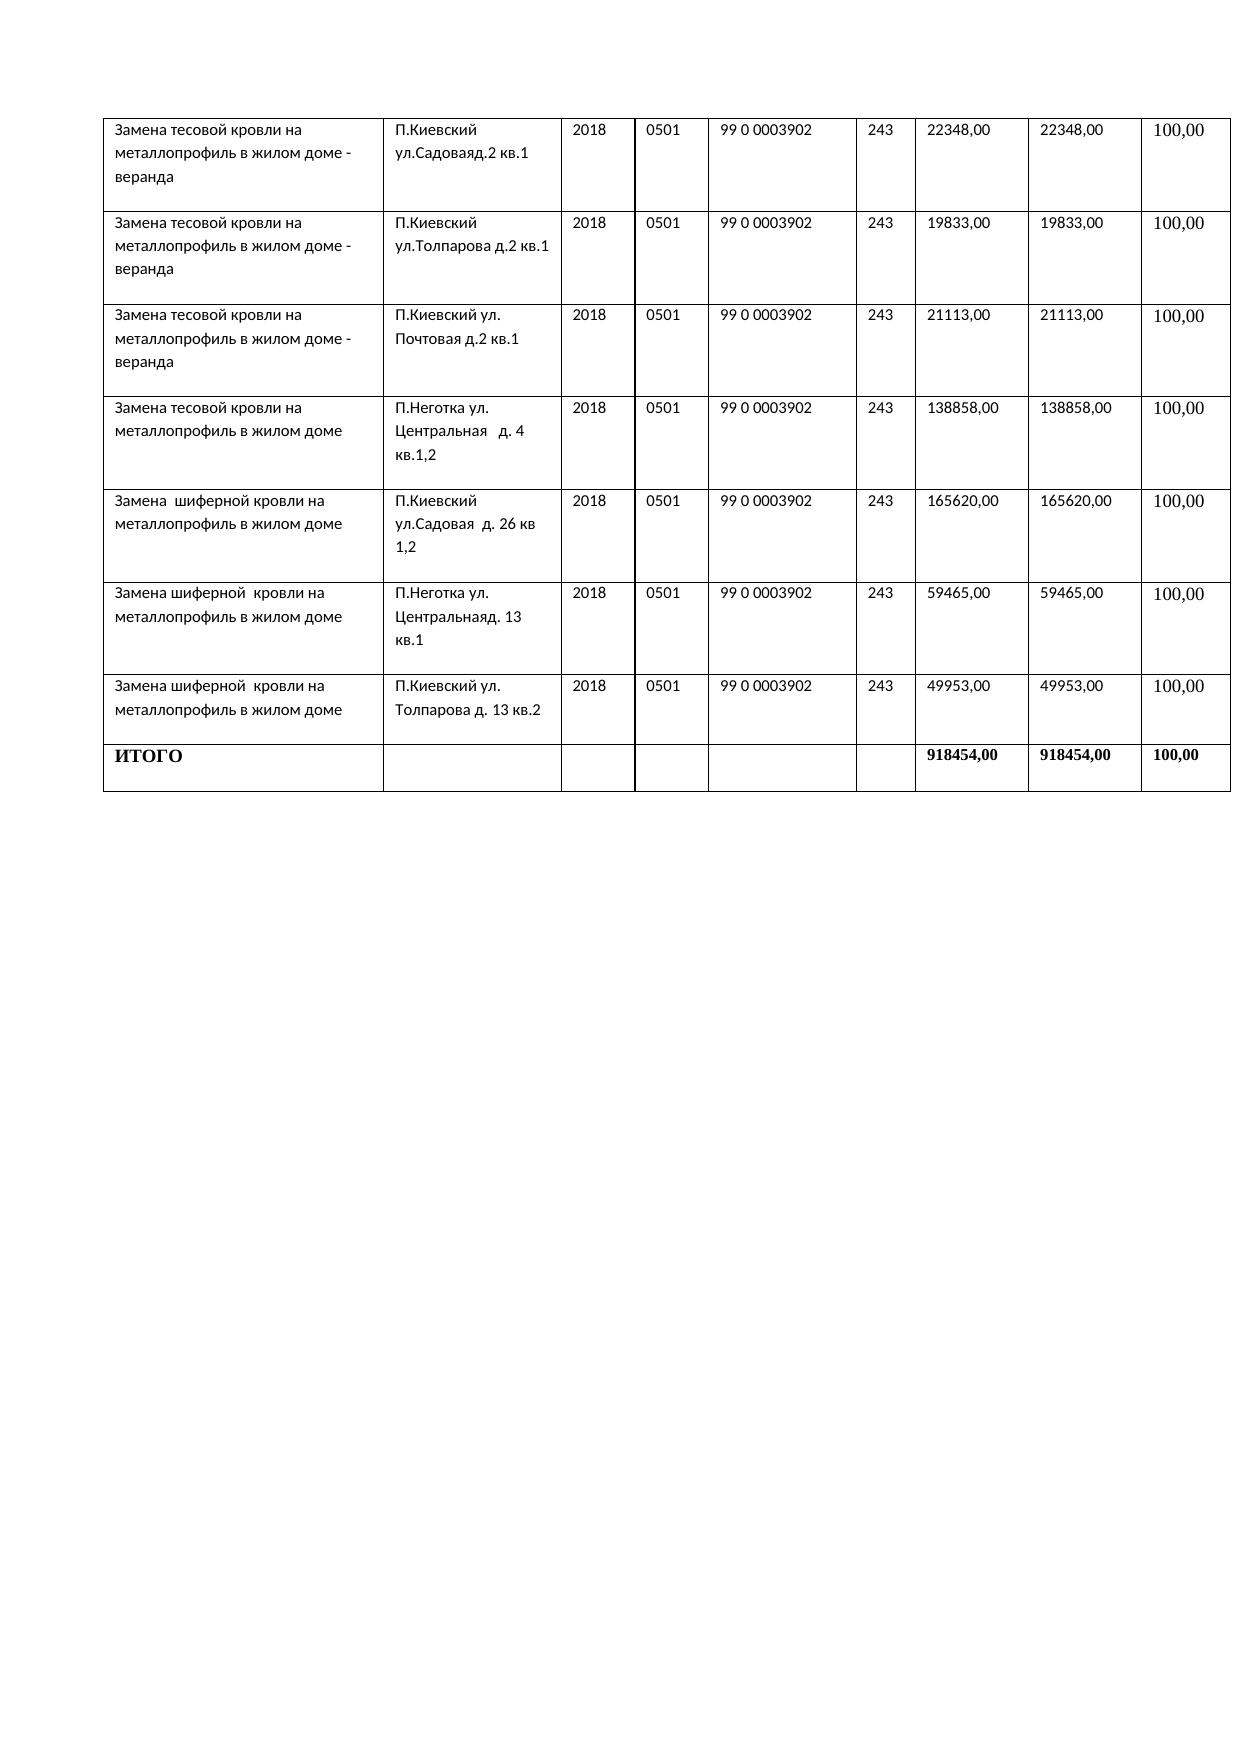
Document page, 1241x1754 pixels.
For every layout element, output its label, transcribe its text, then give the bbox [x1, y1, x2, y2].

table_cell 2018 [562, 119, 634, 211]
table_cell 0501 [636, 583, 708, 674]
table_cell [384, 745, 561, 791]
table_cell 243 [857, 305, 915, 396]
table_cell 100,00 [1142, 119, 1230, 211]
table_cell 99 0 0003902 [709, 305, 856, 396]
table_cell 99 0 0003902 [709, 119, 856, 211]
table_cell 243 [857, 490, 915, 582]
table_cell 2018 [562, 305, 634, 396]
table_cell 21113,00 [916, 305, 1028, 396]
table_cell [636, 745, 708, 791]
table_cell 165620,00 [1029, 490, 1141, 582]
table_cell 0501 [636, 119, 708, 211]
table_cell П.Неготка ул. Центральная д. 4 кв.1,2 [384, 397, 561, 489]
table_cell Замена шиферной кровли на металлопрофиль в жилом доме [104, 583, 383, 674]
table_cell 138858,00 [916, 397, 1028, 489]
table_cell ИТОГО [104, 745, 383, 791]
table_cell 243 [857, 397, 915, 489]
table_cell 100,00 [1142, 675, 1230, 744]
table_cell 100,00 [1142, 490, 1230, 582]
table_cell 19833,00 [916, 212, 1028, 303]
table_cell 2018 [562, 212, 634, 303]
table_cell П.Киевский ул.Толпарова д.2 кв.1 [384, 212, 561, 303]
table_cell 19833,00 [1029, 212, 1141, 303]
table_cell 99 0 0003902 [709, 397, 856, 489]
table_cell 99 0 0003902 [709, 583, 856, 674]
table_cell 59465,00 [1029, 583, 1141, 674]
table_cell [104, 119, 383, 211]
table_cell 0501 [636, 490, 708, 582]
table_cell 59465,00 [916, 583, 1028, 674]
table_cell П.Киевский ул.Садовая д. 26 кв 1,2 [384, 490, 561, 582]
table_cell 138858,00 [1029, 397, 1141, 489]
table_cell П.Неготка ул. Центральнаяд. 13 кв.1 [384, 583, 561, 674]
table_cell Замена шиферной кровли на металлопрофиль в жилом доме [104, 490, 383, 582]
table_cell 22348,00 [916, 119, 1028, 211]
table_cell 918454,00 [916, 745, 1028, 791]
table_cell П.Киевский ул.Садоваяд.2 кв.1 [384, 119, 561, 211]
table_cell 0501 [636, 212, 708, 303]
table_cell 100,00 [1142, 583, 1230, 674]
table_cell 0501 [636, 305, 708, 396]
table_cell 2018 [562, 675, 634, 744]
table_cell 100,00 [1142, 745, 1230, 791]
table_cell 0501 [636, 675, 708, 744]
table_cell 100,00 [1142, 212, 1230, 303]
table_cell П.Киевский ул. Толпарова д. 13 кв.2 [384, 675, 561, 744]
table_cell 2018 [562, 583, 634, 674]
table_cell 243 [857, 212, 915, 303]
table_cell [104, 212, 383, 303]
table_cell 100,00 [1142, 397, 1230, 489]
table_cell 49953,00 [916, 675, 1028, 744]
table_cell 99 0 0003902 [709, 212, 856, 303]
table_cell 165620,00 [916, 490, 1028, 582]
table_cell Замена тесовой кровли на металлопрофиль в жилом доме -веранда [104, 305, 383, 396]
table_cell 22348,00 [1029, 119, 1141, 211]
table_cell Замена шиферной кровли на металлопрофиль в жилом доме [104, 675, 383, 744]
table_cell 21113,00 [1029, 305, 1141, 396]
table_cell 49953,00 [1029, 675, 1141, 744]
table_cell П.Киевский ул. Почтовая д.2 кв.1 [384, 305, 561, 396]
table_cell Замена тесовой кровли на металлопрофиль в жилом доме [104, 397, 383, 489]
table_cell 0501 [636, 397, 708, 489]
table_cell 243 [857, 583, 915, 674]
table_cell [709, 745, 856, 791]
table_cell [857, 745, 915, 791]
table_cell [562, 745, 634, 791]
table_cell 243 [857, 675, 915, 744]
table_cell 99 0 0003902 [709, 490, 856, 582]
table_cell 99 0 0003902 [709, 675, 856, 744]
table_cell 2018 [562, 397, 634, 489]
table_cell 2018 [562, 490, 634, 582]
table_cell 918454,00 [1029, 745, 1141, 791]
table_cell 100,00 [1142, 305, 1230, 396]
table_cell 243 [857, 119, 915, 211]
